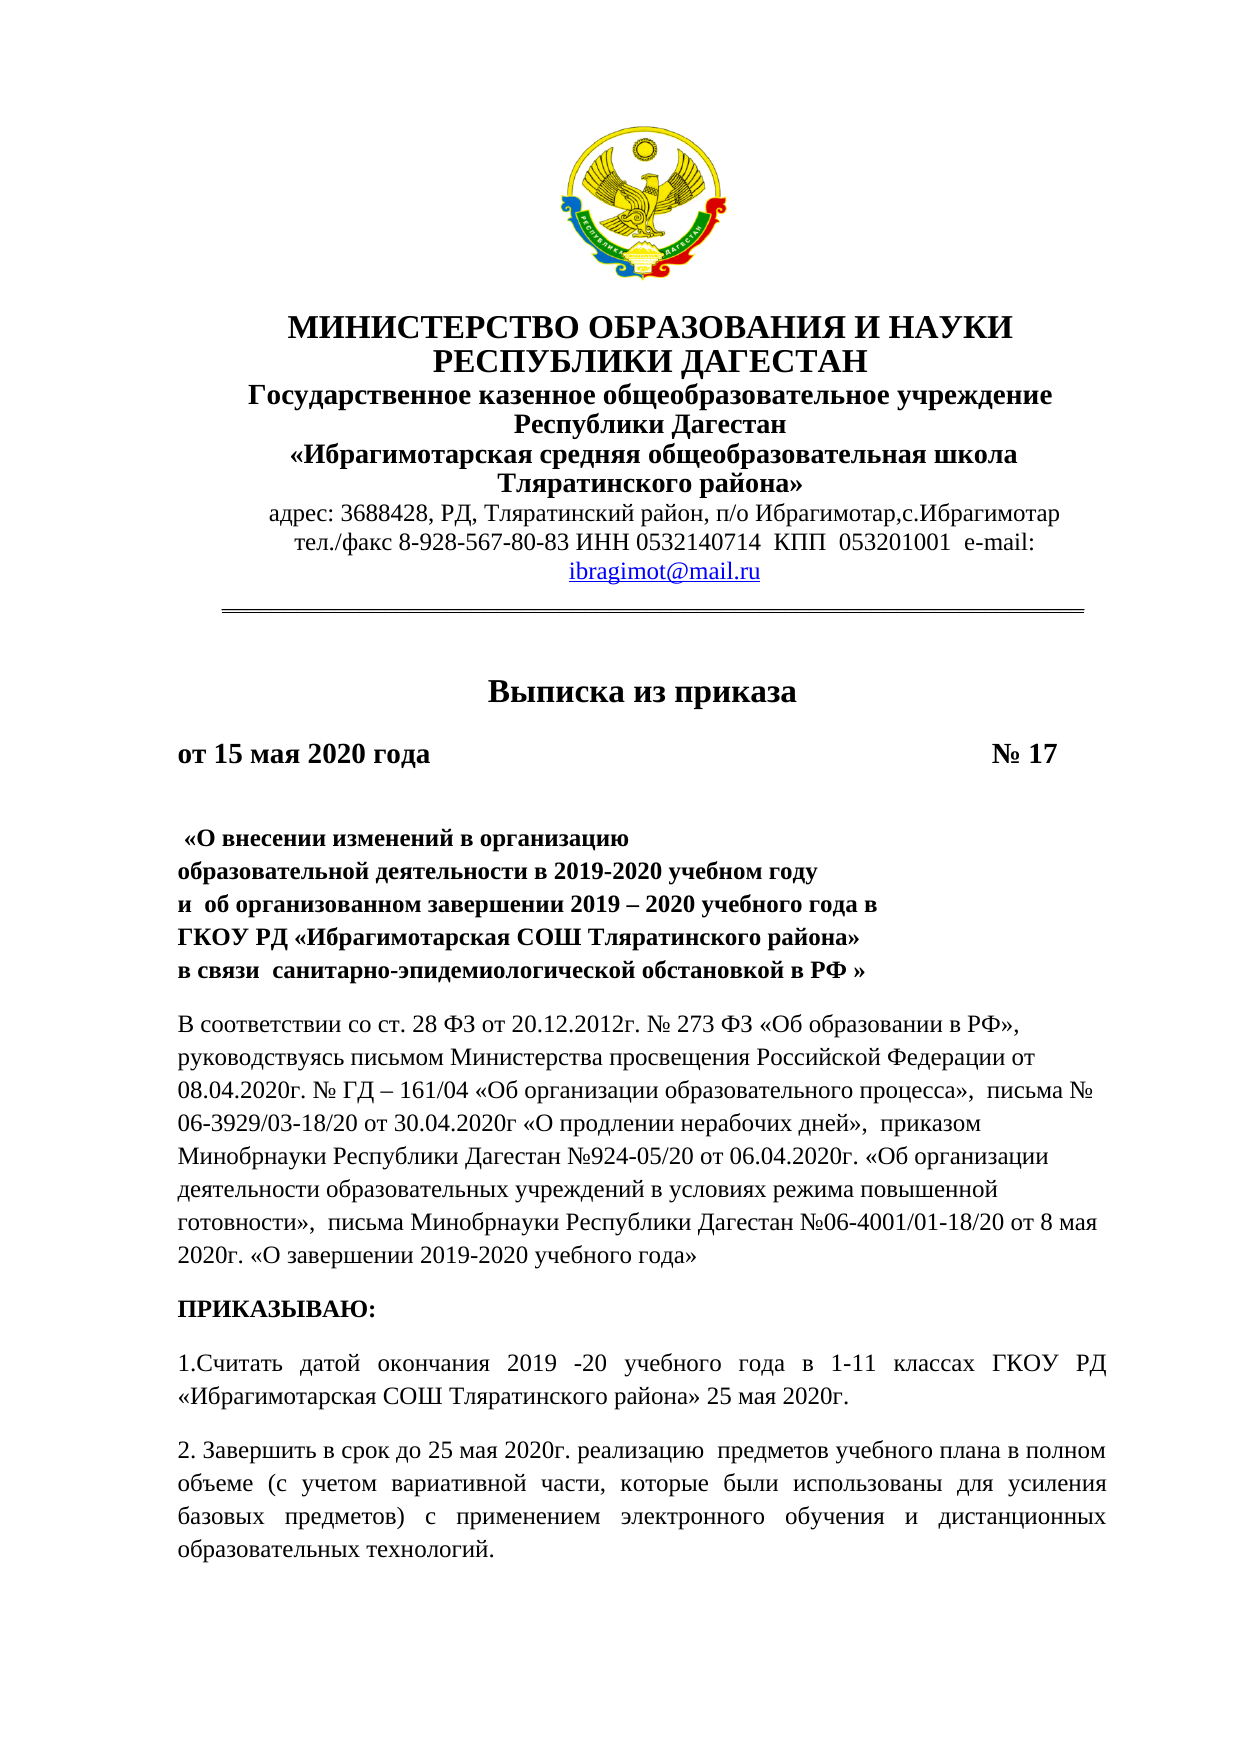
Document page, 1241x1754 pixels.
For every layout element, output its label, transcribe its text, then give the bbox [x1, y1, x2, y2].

text адрес: 3688428, РД, Тляратинский район, п/о Ибрагимотар,с.Ибрагимотар [222, 499, 1107, 527]
text 1.Считать датой окончания 2019 -20 учебного года в 1-11 классах ГКОУ РД «Ибрагимотарская СОШ Тляратинского района» 25 мая 2020г. [177, 1348, 1107, 1410]
text Выписка из приказа [177, 671, 1107, 709]
text МИНИСТЕРСТВО ОБРАЗОВАНИЯ И НАУКИ [192, 310, 1108, 345]
text Республики Дагестан [192, 410, 1108, 440]
picture [552, 118, 733, 286]
text «Ибрагимотарская средняя общеобразовательная школа Тляратинского района» [192, 440, 1108, 499]
text Государственное казенное общеобразовательное учреждение [192, 380, 1108, 410]
text 2. Завершить в срок до 25 мая 2020г. реализацию предметов учебного плана в полном объеме (с учетом вариативной части, которые были использованы для усиления базовых предметов) с применением электронного обучения и дистанционных образовательных технологий. [177, 1435, 1107, 1563]
text от 15 мая 2020 года № 17 [177, 736, 1107, 769]
text ПРИКАЗЫВАЮ: [177, 1294, 1107, 1323]
text РЕСПУБЛИКИ ДАГЕСТАН [192, 345, 1108, 380]
text В соответствии со ст. 28 ФЗ от 20.12.2012г. № 273 ФЗ «Об образовании в РФ», руководствуясь письмом Министерства просвещения Российской Федерации от 08.04.2020г. № ГД – 161/04 «Об организации образовательного процесса», письма № 06-3929/03-18/20 от 30.04.2020г «О продлении нерабочих дней», приказом Минобрнауки Республики Дагестан №924-05/20 от 06.04.2020г. «Об организации деятельности образовательных учреждений в условиях режима повышенной готовности», письма Минобрнауки Республики Дагестан №06-4001/01-18/20 от 8 мая 2020г. «О завершении 2019-2020 учебного года» [177, 1009, 1107, 1269]
text _____________________________________________________________________ [222, 584, 1107, 613]
text «О внесении изменений в организацию образовательной деятельности в 2019-2020 учебном году и об организованном завершении 2019 – 2020 учебного года в ГКОУ РД «Ибрагимотарская СОШ Тляратинского района» в связи санитарно-эпидемиологической обстановкой в РФ » [177, 823, 1107, 984]
text тел./факс 8-928-567-80-83 ИНН 0532140714 КПП 053201001 e-mail: ibragimot@mail.ru [222, 527, 1107, 584]
